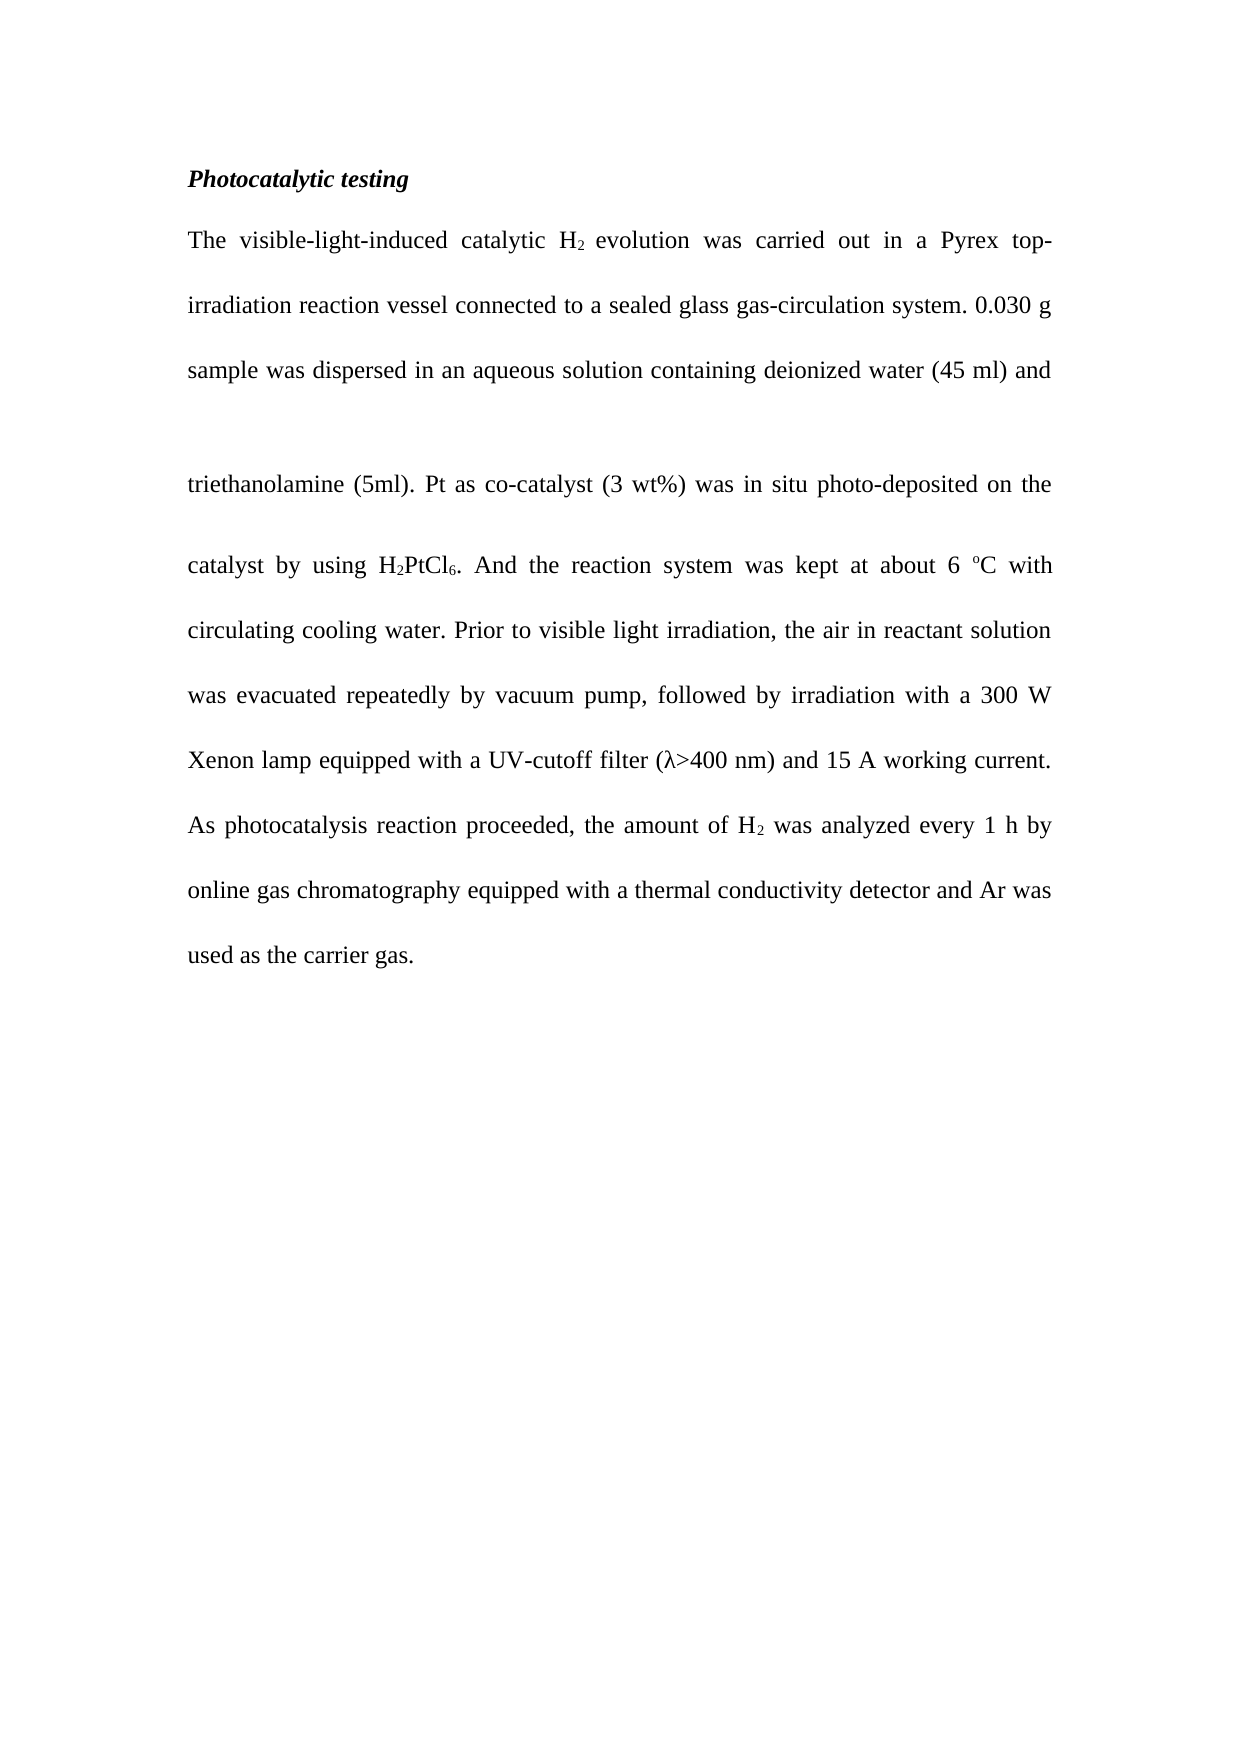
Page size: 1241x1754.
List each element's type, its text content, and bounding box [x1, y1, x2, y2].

text Photocatalytic testing [187, 162, 1053, 194]
text The visible-light-induced catalytic H2 evolution was carried out in a Pyrex top-irradiation reaction vessel connected to a sealed glass gas-circulation system. 0.030 g sample was dispersed in an aqueous solution containing deionized water (45 ml) and triethanolamine (5ml). Pt as co-catalyst (3 wt%) was in situ photo-deposited on the catalyst by using H2PtCl6. And the reaction system was kept at about 6 oC with circulating cooling water. Prior to visible light irradiation, the air in reactant solution was evacuated repeatedly by vacuum pump, followed by irradiation with a 300 W Xenon lamp equipped with a UV-cutoff filter (λ>400 nm) and 15 A working current. As photocatalysis reaction proceeded, the amount of H2 was analyzed every 1 h by online gas chromatography equipped with a thermal conductivity detector and Ar was used as the carrier gas. [187, 223, 1053, 971]
